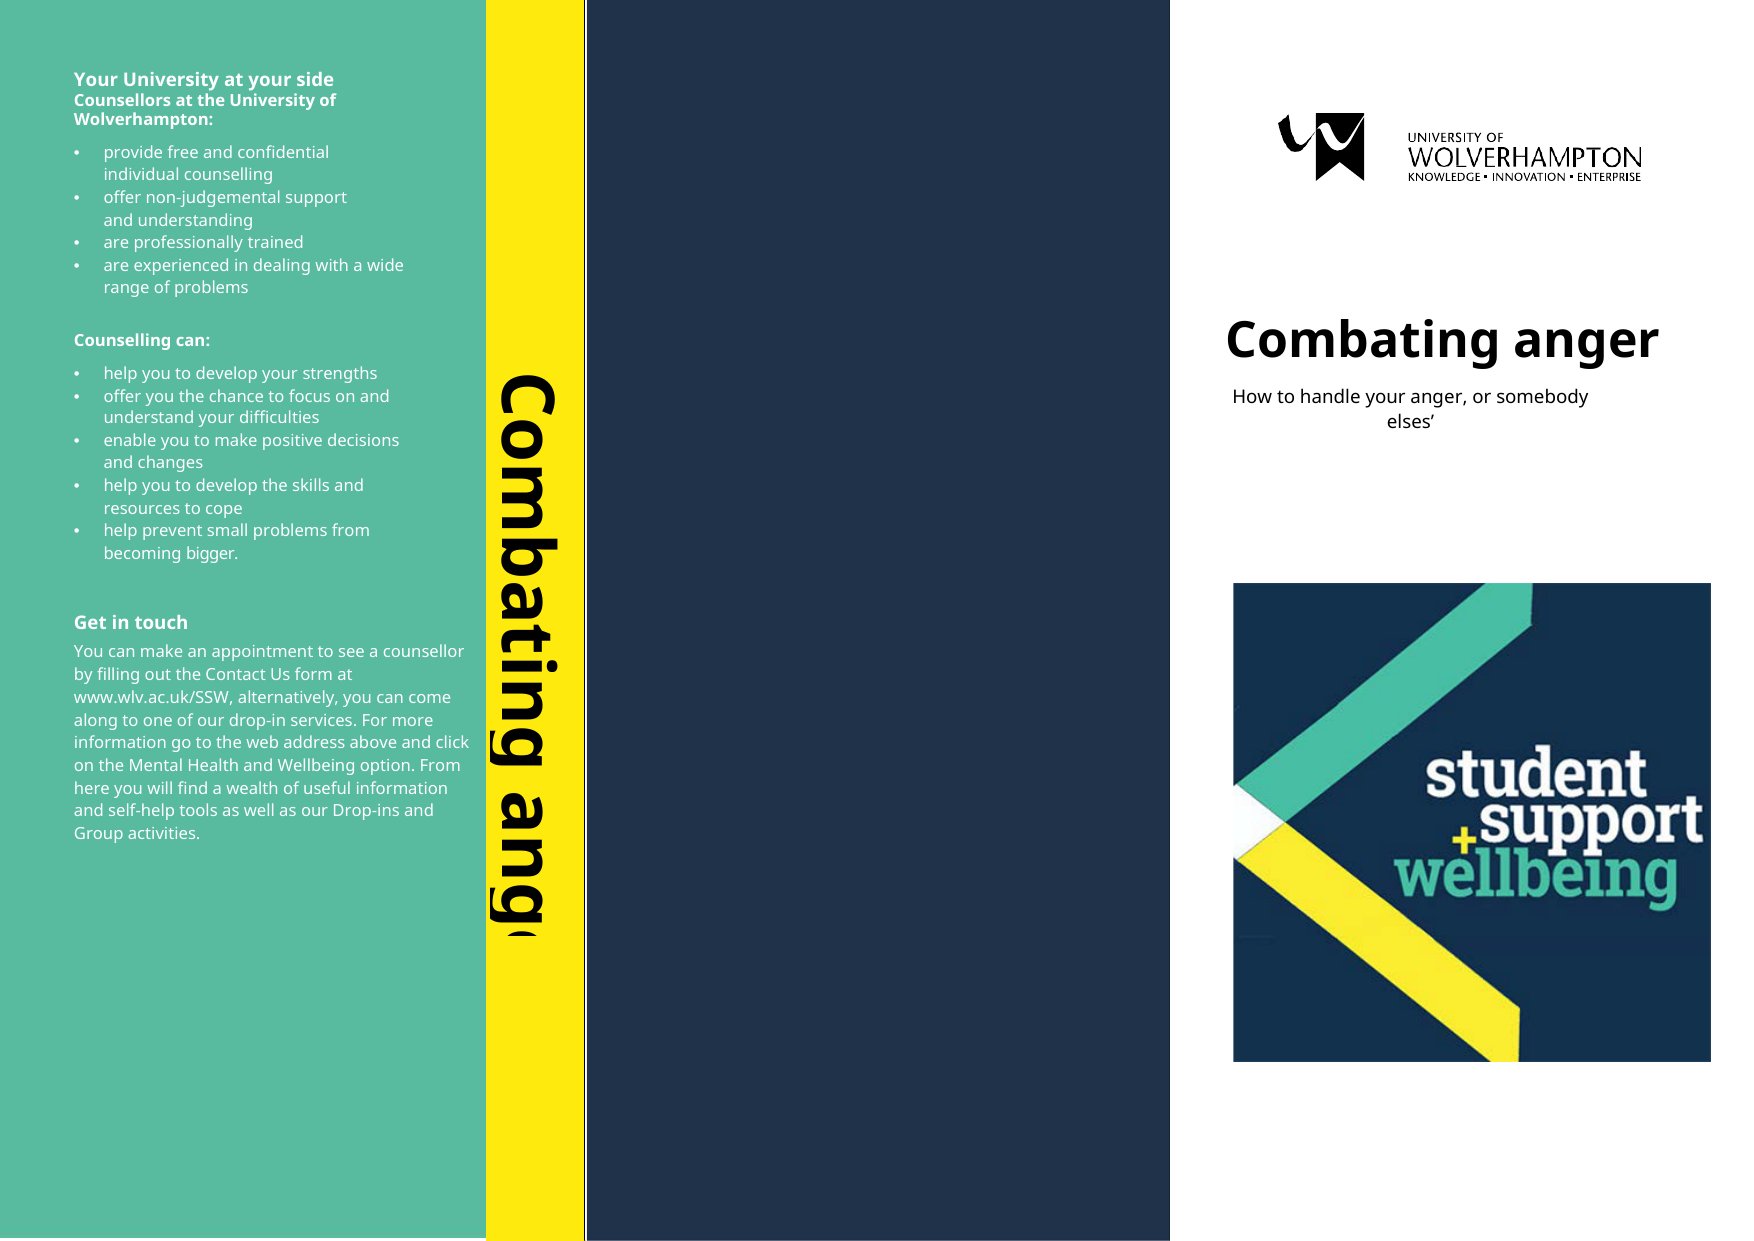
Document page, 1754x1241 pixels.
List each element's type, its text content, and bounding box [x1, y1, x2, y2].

text How to handle your anger, or somebody elses’ [1209, 383, 1611, 434]
text Combating anger [1226, 304, 1723, 372]
text You can make an appointment to see a counsellor by filling out the Contact Us form at www.wlv.ac.uk/SSW, alternatively, you can come along to one of our drop-in services. For more information go to the web address above and click on the Mental Health and Wellbeing option. From here you will find a wealth of useful information and self-help tools as well as our Drop-ins and Group activities. [74, 640, 476, 844]
list enable you to make positive decisions and changes [74, 428, 417, 473]
list offer you the chance to focus on and understand your difficulties [74, 385, 463, 428]
picture [1573, 147, 1621, 168]
subtitle Get in touch [74, 609, 474, 635]
subtitle Your University at your side [74, 68, 474, 90]
list help prevent small problems from becoming bigger. [74, 519, 430, 564]
picture [1624, 147, 1641, 167]
list help you to develop your strengths [74, 361, 474, 384]
picture [0, 0, 1170, 1241]
picture [1408, 147, 1453, 167]
list are experienced in dealing with a wide range of problems [74, 255, 449, 298]
list provide free and confidential individual counselling [74, 140, 389, 186]
list are professionally trained [74, 231, 474, 254]
subtitle Counselling can: [74, 328, 474, 351]
list help you to develop the skills and resources to cope [74, 473, 445, 519]
picture [1233, 583, 1711, 1062]
picture [1455, 146, 1495, 167]
list offer non-judgemental support and understanding [74, 186, 361, 231]
subtitle Counsellors at the University of Wolverhampton: [74, 90, 474, 130]
picture [1498, 147, 1569, 167]
picture [1278, 114, 1315, 152]
